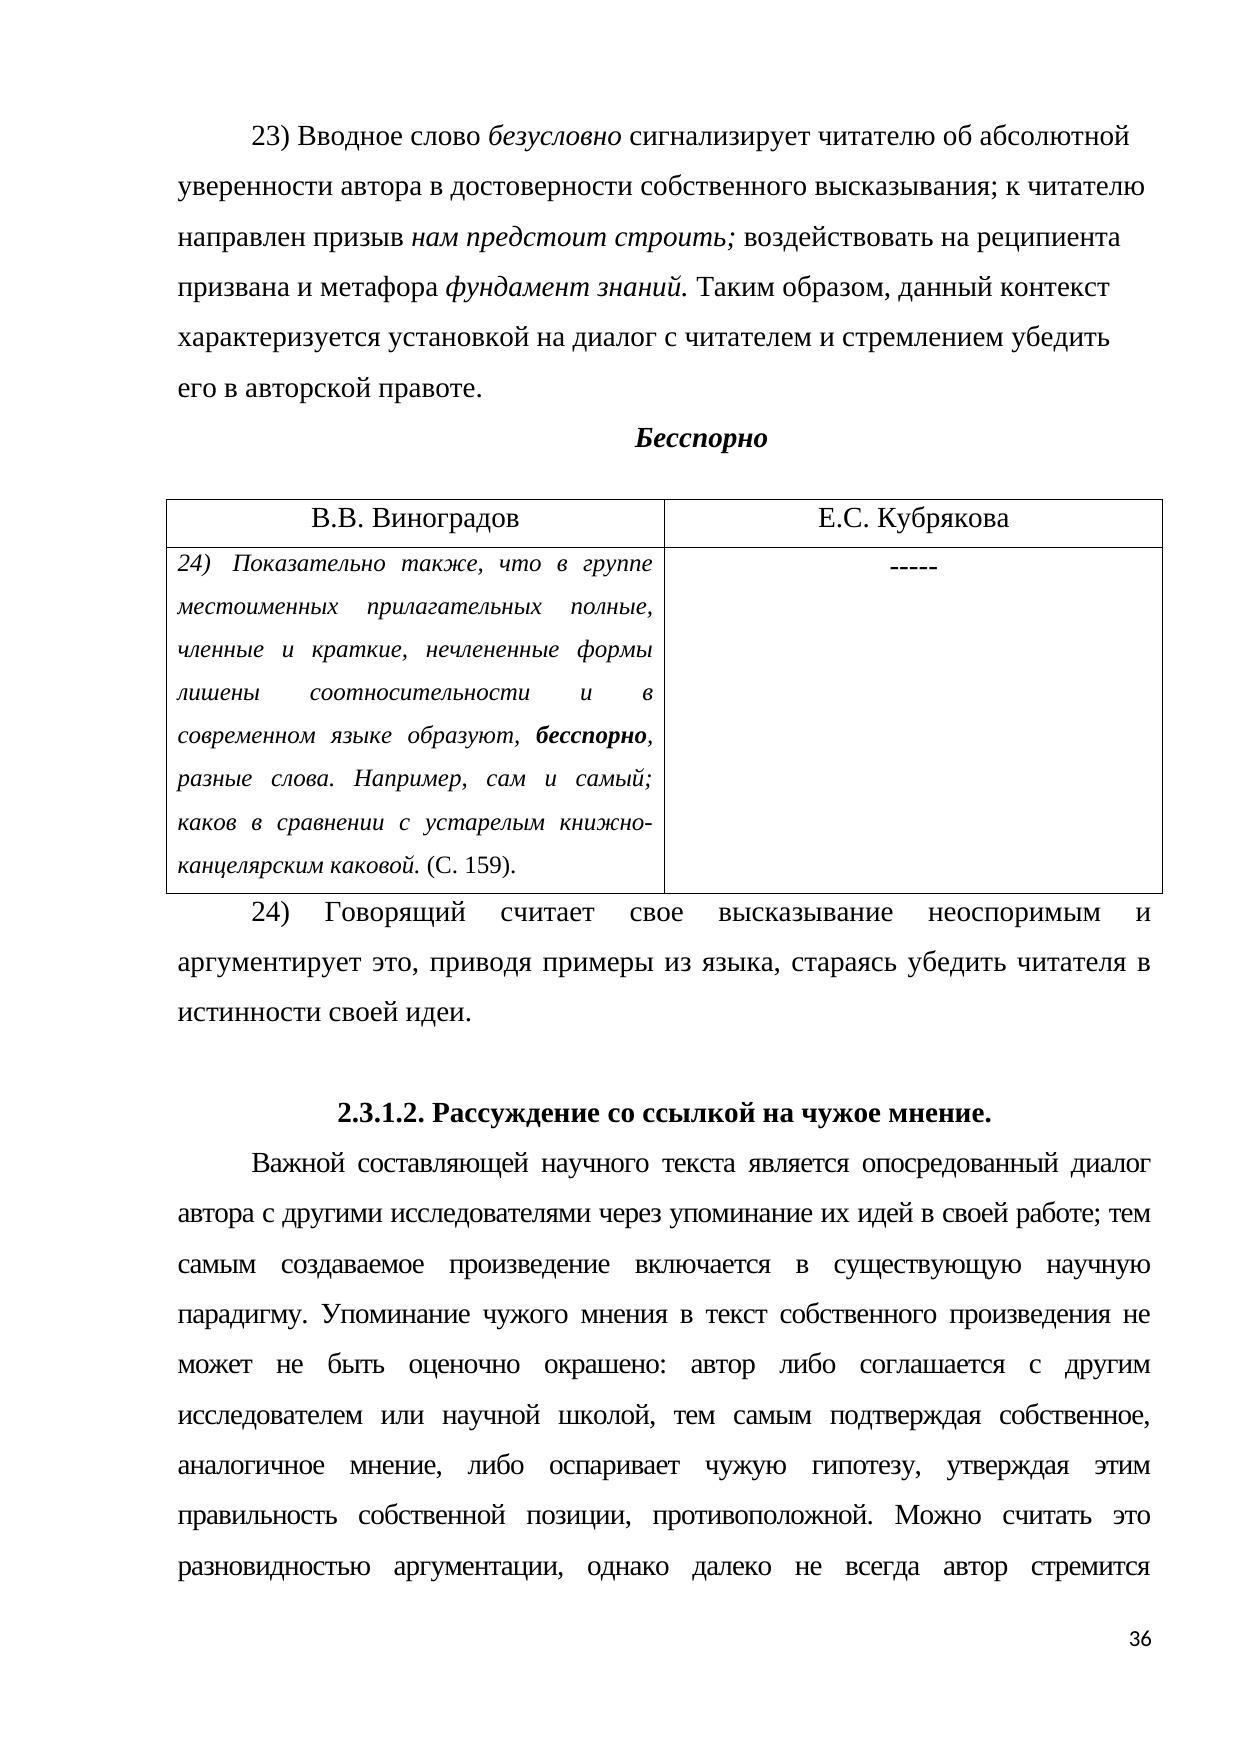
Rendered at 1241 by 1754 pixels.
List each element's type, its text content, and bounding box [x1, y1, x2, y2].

table_cell 24) Показательно также, что в группе местоименных прилагательных полные, членные и краткие, нечлененные формы лишены соотносительности и в современном языке образуют, бесспорно, разные слова. Например, сам и самый; каков в сравнении с устарелым книжно-канцелярским каковой. (С. 159). [167, 548, 664, 893]
table_header В.В. Виноградов [167, 500, 664, 547]
text 24) Говорящий считает свое высказывание неоспоримым и аргументирует это, приводя примеры из языка, стараясь убедить читателя в истинности своей идеи. [177, 894, 1152, 1028]
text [177, 1145, 1152, 1581]
text Бесспорно [177, 420, 1152, 453]
table_header Е.С. Кубрякова [665, 500, 1162, 547]
text 23) Вводное слово безусловно сигнализирует читателю об абсолютной уверенности автора в достоверности собственного высказывания; к читателю направлен призыв нам предстоит строить; воздействовать на реципиента призвана и метафора фундамент знаний. Таким образом, данный контекст характеризуется установкой на диалог с читателем и стремлением убедить его в авторской правоте. [177, 118, 1152, 403]
subtitle 2.3.1.2. Рассуждение со ссылкой на чужое мнение. [177, 1095, 1152, 1128]
table_cell ----- [665, 548, 1162, 893]
